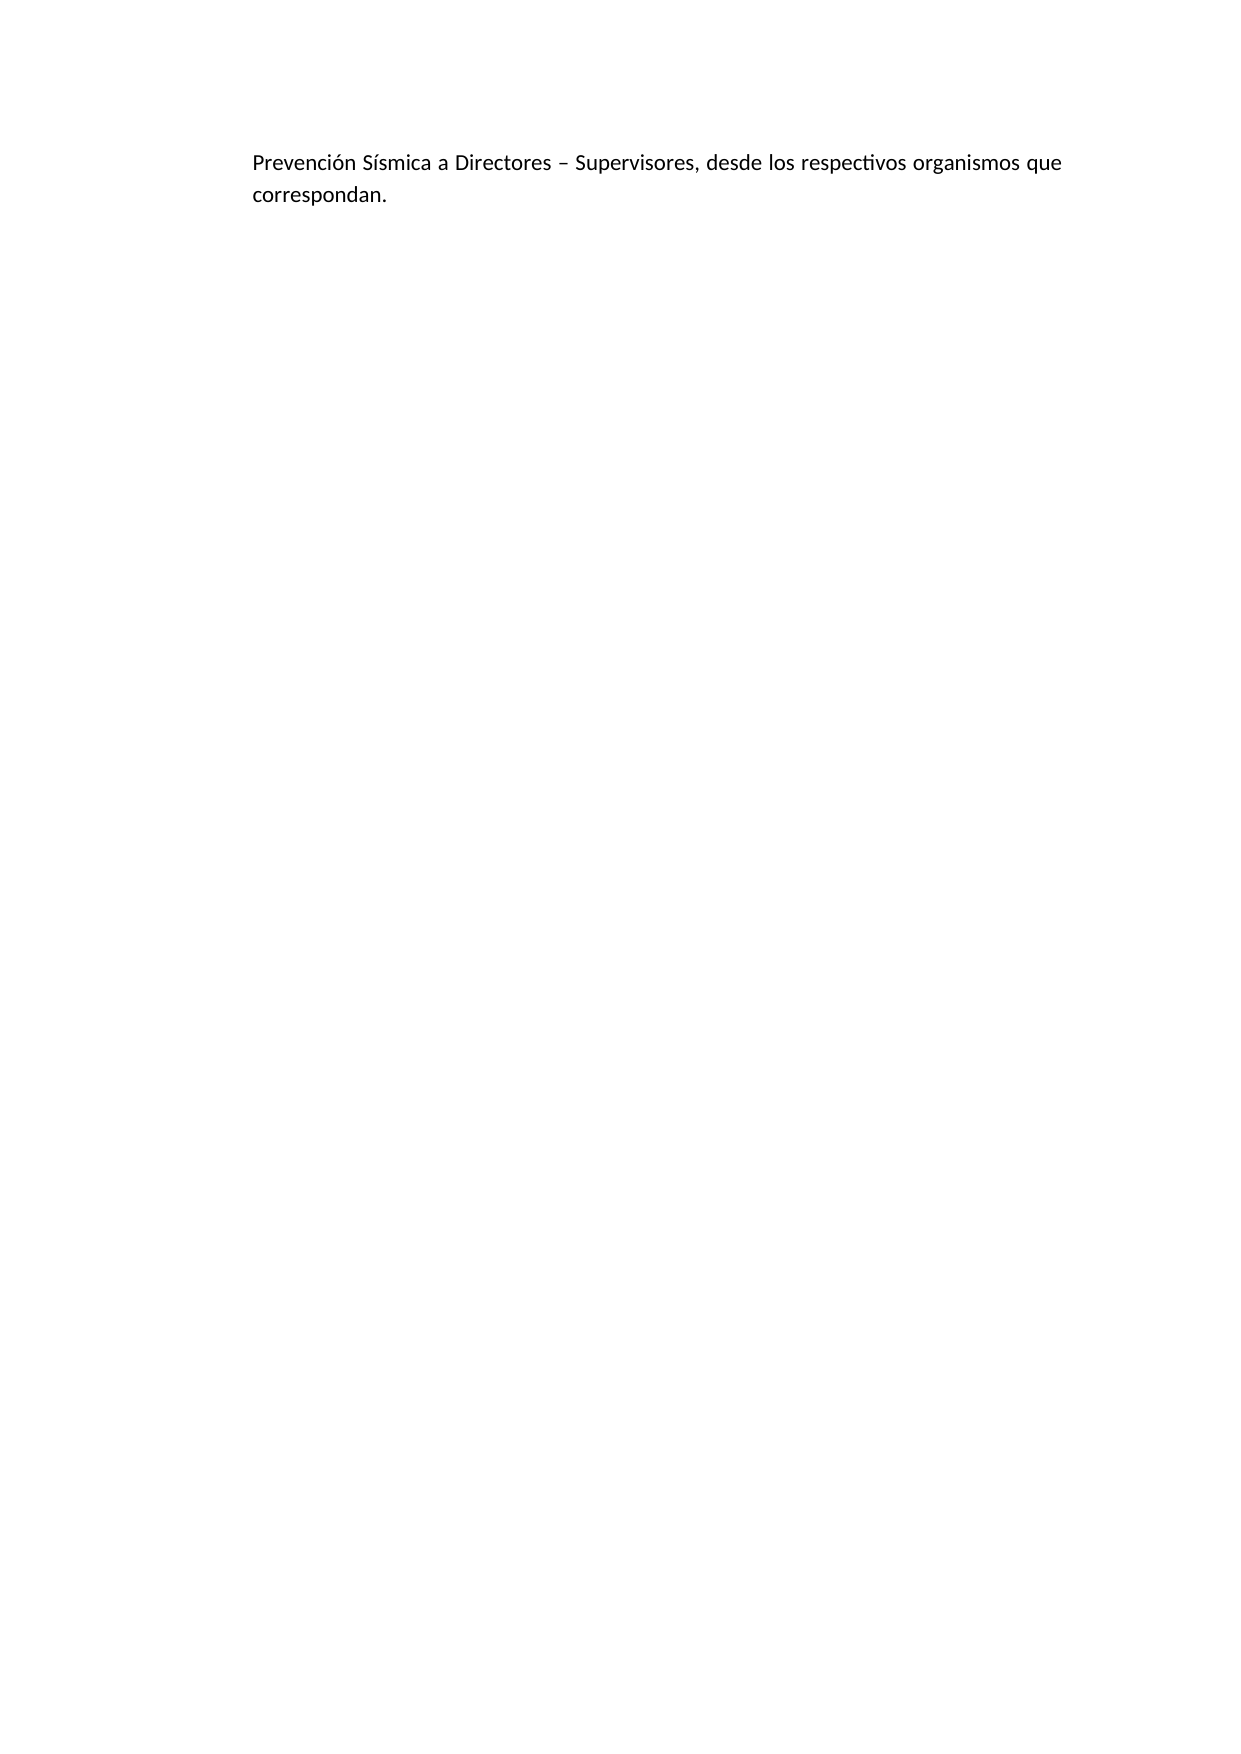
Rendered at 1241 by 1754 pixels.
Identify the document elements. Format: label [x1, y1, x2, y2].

list [215, 148, 1063, 208]
